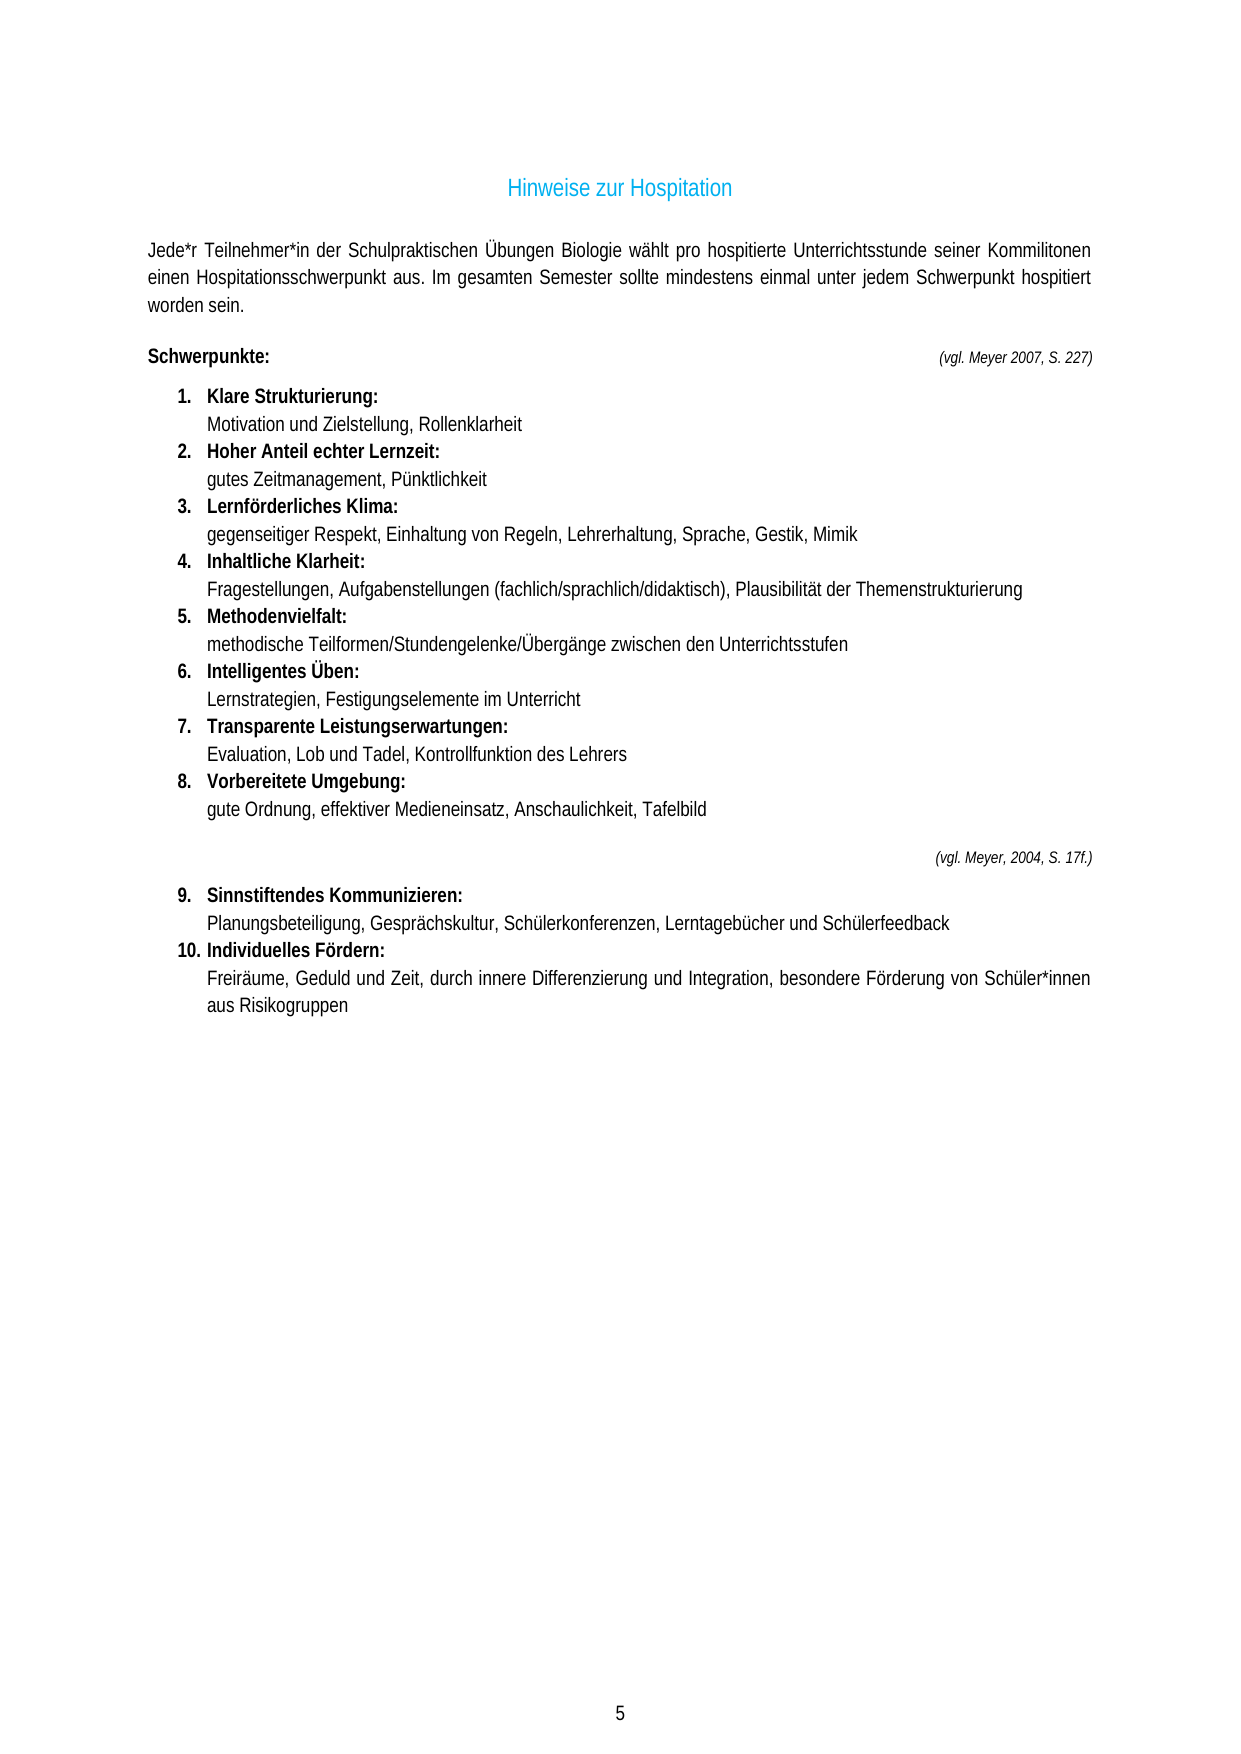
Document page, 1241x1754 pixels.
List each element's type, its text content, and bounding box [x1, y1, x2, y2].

list Transparente Leistungserwartungen: [177, 714, 1092, 738]
list Hoher Anteil echter Lernzeit: [177, 439, 1092, 463]
list Intelligentes Üben: [177, 659, 1092, 683]
text Evaluation, Lob und Tadel, Kontrollfunktion des Lehrers [207, 742, 1092, 766]
text gutes Zeitmanagement, Pünktlichkeit [207, 467, 1092, 491]
list Individuelles Fördern: [177, 938, 1092, 962]
list Klare Strukturierung: [177, 384, 1092, 408]
text Motivation und Zielstellung, Rollenklarheit [207, 412, 1092, 436]
list Vorbereitete Umgebung: [177, 769, 1092, 793]
text Lernstrategien, Festigungselemente im Unterricht [207, 687, 1092, 711]
text Jede*r Teilnehmer*in der Schulpraktischen Übungen Biologie wählt pro hospitierte Unterrichtsstunde seiner Kommilitonen einen Hospitationsschwerpunkt aus. Im gesamten Semester sollte mindestens einmal unter jedem Schwerpunkt hospitiert worden sein. [148, 238, 1092, 317]
list Inhaltliche Klarheit: [177, 549, 1092, 573]
text methodische Teilformen/Stundengelenke/Übergänge zwischen den Unterrichtsstufen [207, 632, 1092, 656]
text (vgl. Meyer, 2004, S. 17f.) [148, 848, 1092, 867]
text gute Ordnung, effektiver Medieneinsatz, Anschaulichkeit, Tafelbild [207, 797, 1092, 821]
text Hinweise zur Hospitation [148, 173, 1092, 201]
list Methodenvielfalt: [177, 604, 1092, 628]
text gegenseitiger Respekt, Einhaltung von Regeln, Lehrerhaltung, Sprache, Gestik, Mimik [207, 522, 1092, 546]
text Schwerpunkte: (vgl. Meyer 2007, S. 227) [148, 344, 1092, 368]
list Sinnstiftendes Kommunizieren: [177, 883, 1092, 907]
text Freiräume, Geduld und Zeit, durch innere Differenzierung und Integration, besondere Förderung von Schüler*innen aus Risikogruppen [207, 966, 1092, 1017]
text Planungsbeteiligung, Gesprächskultur, Schülerkonferenzen, Lerntagebücher und Schülerfeedback [207, 911, 1092, 935]
text Fragestellungen, Aufgabenstellungen (fachlich/sprachlich/didaktisch), Plausibilität der Themenstrukturierung [207, 577, 1092, 601]
list Lernförderliches Klima: [177, 494, 1092, 518]
